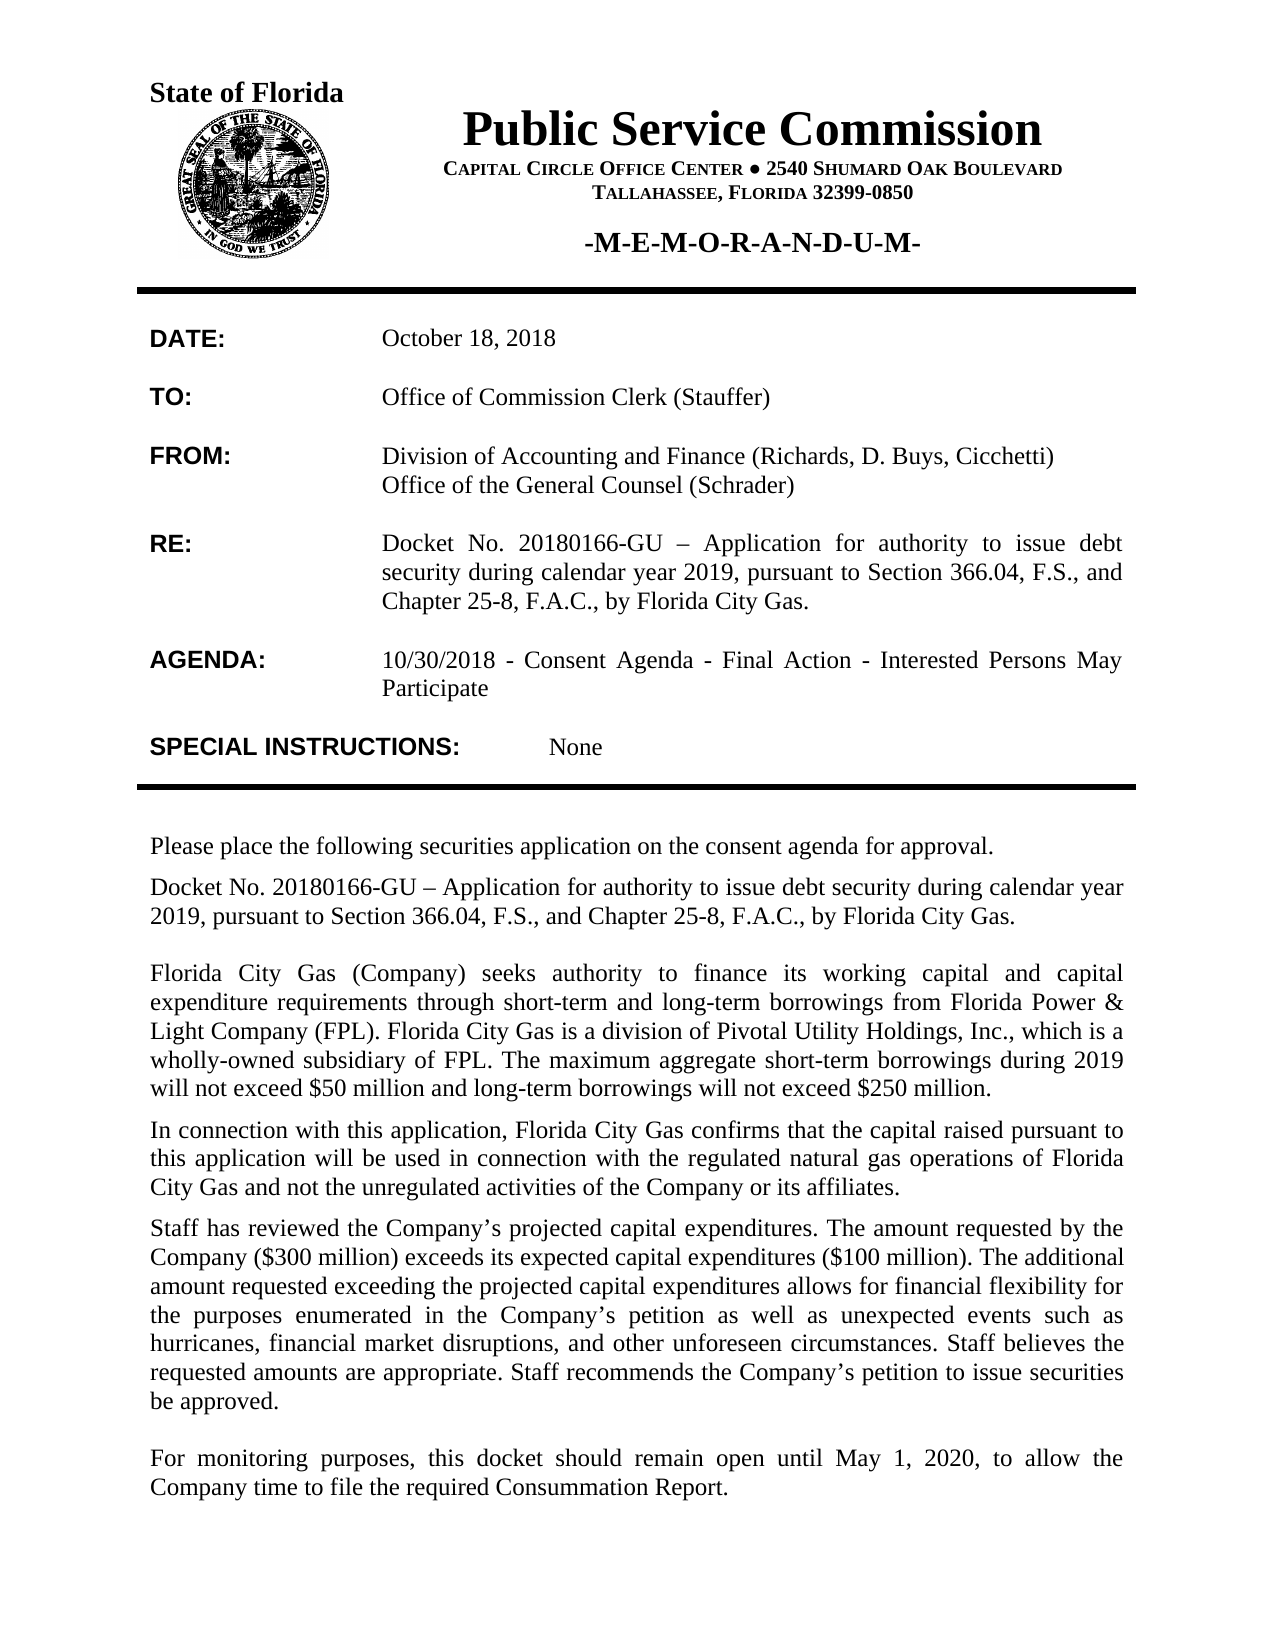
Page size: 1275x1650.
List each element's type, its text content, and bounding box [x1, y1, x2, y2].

text In connection with this application, Florida City Gas confirms that the capital raised pursuant to this application will be used in connection with the regulated natural gas operations of Florida City Gas and not the unregulated activities of the Company or its affiliates. [150, 1115, 1125, 1201]
table_cell RE: [137, 499, 369, 615]
table_cell Division of Accounting and Finance (Richards, D. Buys, Cicchetti) Office of the General Counsel (Schrader) [370, 411, 1136, 498]
table_cell TO: [137, 352, 369, 411]
table_cell FROM: [137, 411, 369, 498]
table_cell 10/30/2018 - Consent Agenda - Final Action - Interested Persons May Participate [370, 615, 1136, 702]
text Docket No. 20180166-GU – Application for authority to issue debt security during calendar year 2019, pursuant to Section 366.04, F.S., and Chapter 25-8, F.A.C., by Florida City Gas. [150, 872, 1125, 930]
table_cell Office of Commission Clerk (Stauffer) [370, 352, 1136, 411]
table_header State of Florida [137, 75, 369, 287]
picture [177, 108, 329, 259]
table_cell October 18, 2018 [370, 294, 1136, 352]
table_header Public Service Commission Capital Circle Office Center ● 2540 Shumard Oak Boulevard Tallahassee, Florida -M-E-M-O-R-A-N-D-U-M- [370, 75, 1136, 287]
text Staff has reviewed the Company’s projected capital expenditures. The amount requested by the Company ($300 million) exceeds its expected capital expenditures ($100 million). The additional amount requested exceeding the projected capital expenditures allows for financial flexibility for the purposes enumerated in the Company’s petition as well as unexpected events such as hurricanes, financial market disruptions, and other unforeseen circumstances. Staff believes the requested amounts are appropriate. Staff recommends the Company’s petition to issue securities be approved. [150, 1213, 1125, 1415]
table_cell Docket No. 20180166-GU – Application for authority to issue debt security during calendar year 2019, pursuant to Section 366.04, F.S., and Chapter 25-8, F.A.C., by Florida City Gas. [370, 499, 1136, 615]
table_cell AGENDA: [137, 615, 369, 702]
table_cell DATE: [137, 294, 369, 352]
table_cell None [536, 702, 1136, 783]
text For monitoring purposes, this docket should remain open until May 1, 2020, to allow the Company time to file the required Consummation Report. [150, 1443, 1125, 1501]
text Florida City Gas (Company) seeks authority to finance its working capital and capital expenditure requirements through short-term and long-term borrowings from Florida Power & Light Company (FPL). Florida City Gas is a division of Pivotal Utility Holdings, Inc., which is a wholly-owned subsidiary of FPL. The maximum aggregate short-term borrowings during 2019 will not exceed $50 million and long-term borrowings will not exceed $250 million. [150, 958, 1125, 1102]
text Please place the following securities application on the consent agenda for approval. [150, 831, 1125, 860]
table_cell SPECIAL INSTRUCTIONS: [137, 702, 536, 783]
